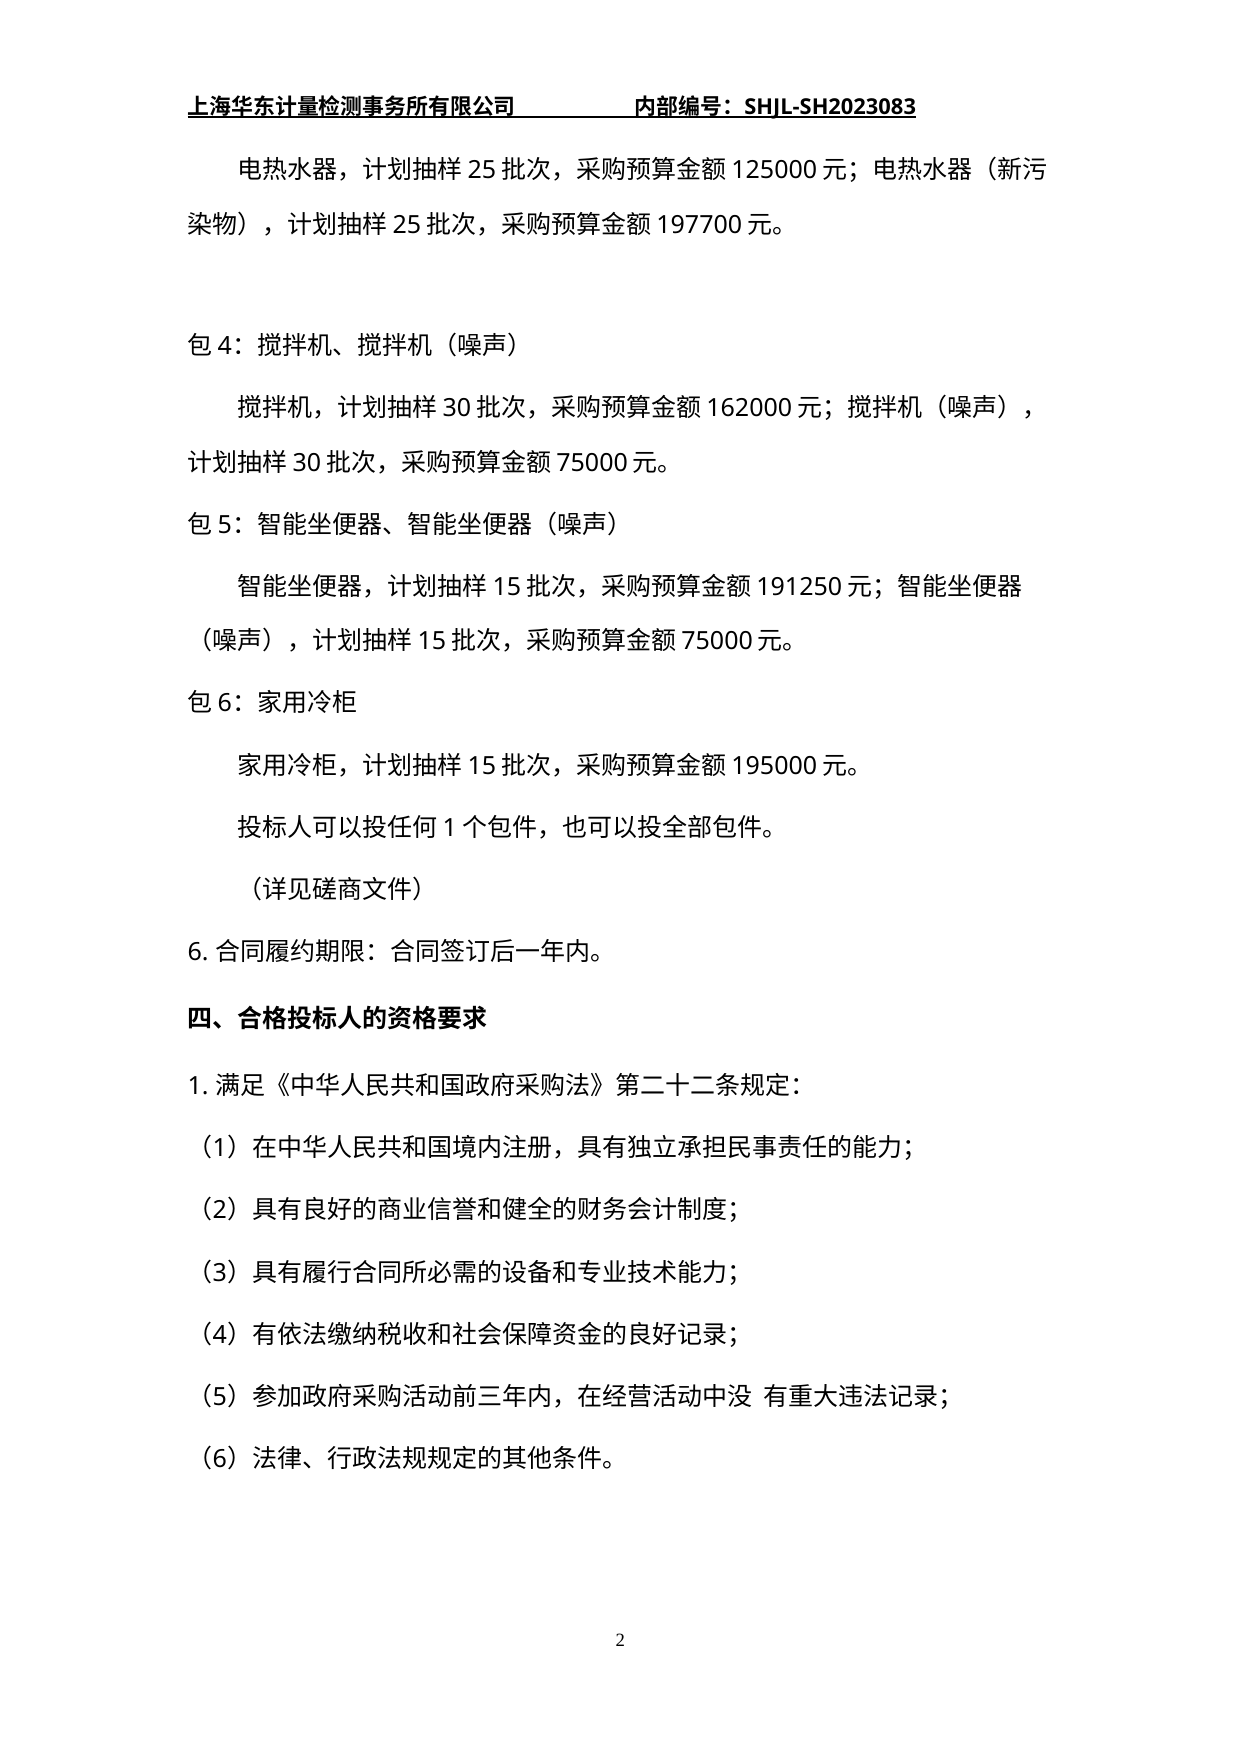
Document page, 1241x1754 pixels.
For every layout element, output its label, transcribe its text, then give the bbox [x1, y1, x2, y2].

text 投标人可以投任何1个包件，也可以投全部包件。 [187, 807, 1053, 843]
text 电热水器，计划抽样25批次，采购预算金额125000元；电热水器（新污染物），计划抽样25批次，采购预算金额197700元。 [187, 150, 1053, 241]
text （2）具有良好的商业信誉和健全的财务会计制度； [187, 1190, 1053, 1226]
text 家用冷柜，计划抽样15批次，采购预算金额195000元。 [187, 745, 1053, 781]
text （4）有依法缴纳税收和社会保障资金的良好记录； [187, 1314, 1053, 1350]
text 6. 合同履约期限：合同签订后一年内。 [187, 932, 1053, 968]
text （5）参加政府采购活动前三年内，在经营活动中没 有重大违法记录； [187, 1376, 1053, 1413]
text 包4：搅拌机、搅拌机（噪声） [187, 325, 1053, 362]
text （3）具有履行合同所必需的设备和专业技术能力； [187, 1252, 1053, 1288]
text （1）在中华人民共和国境内注册，具有独立承担民事责任的能力； [187, 1128, 1053, 1164]
text （6）法律、行政法规规定的其他条件。 [187, 1438, 1053, 1475]
text 四、合格投标人的资格要求 [187, 998, 1053, 1035]
text 搅拌机，计划抽样30批次，采购预算金额162000元；搅拌机（噪声），计划抽样30批次，采购预算金额75000元。 [187, 388, 1053, 478]
text 包6：家用冷柜 [187, 683, 1053, 719]
text 包5：智能坐便器、智能坐便器（噪声） [187, 504, 1053, 540]
text 1. 满足《中华人民共和国政府采购法》第二十二条规定： [187, 1065, 1053, 1102]
text 智能坐便器，计划抽样15批次，采购预算金额191250元；智能坐便器（噪声），计划抽样15批次，采购预算金额75000元。 [187, 566, 1053, 657]
text （详见磋商文件） [187, 869, 1053, 906]
